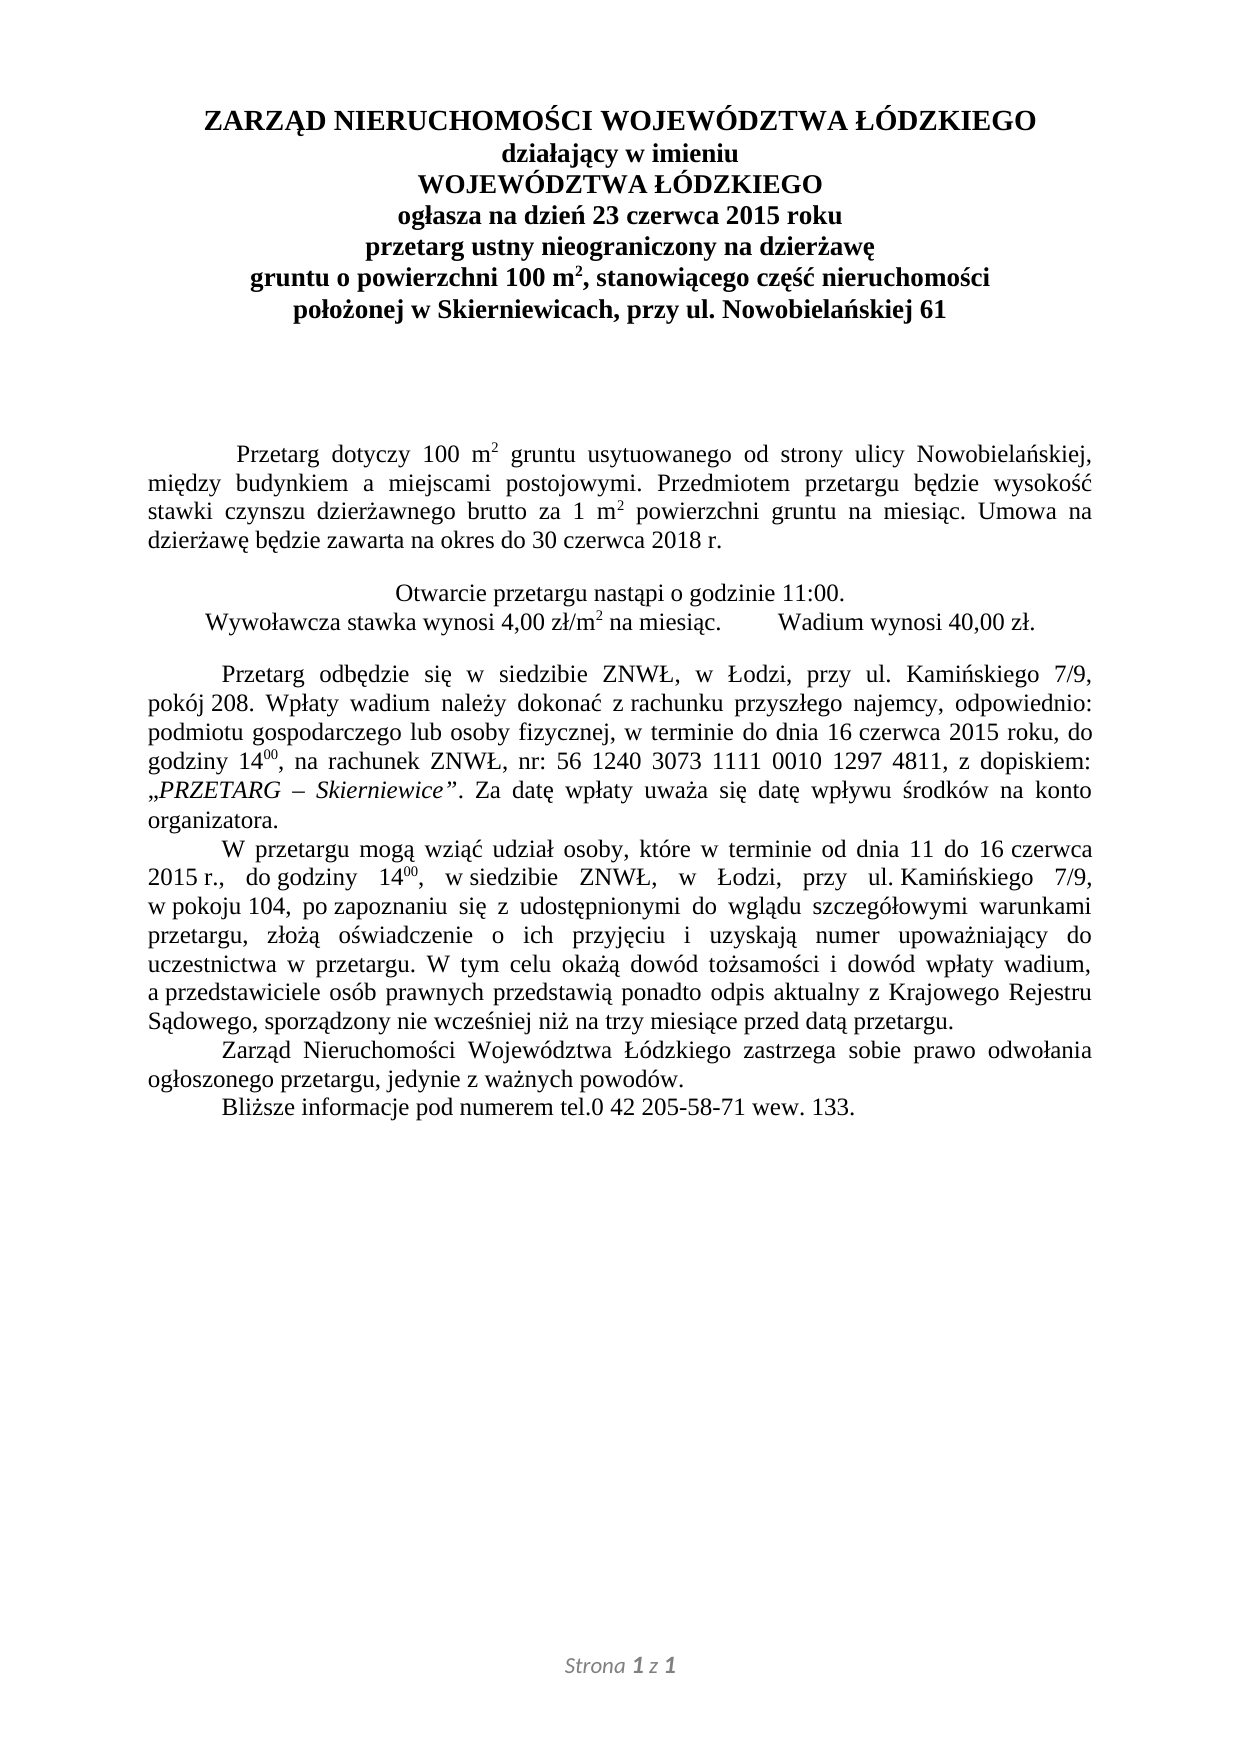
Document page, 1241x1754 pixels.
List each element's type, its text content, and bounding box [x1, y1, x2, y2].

text Otwarcie przetargu nastąpi o godzinie 11:00. [148, 578, 1093, 607]
text WOJEWÓDZTWA ŁÓDZKIEGO [148, 168, 1093, 199]
text W przetargu mogą wziąć udział osoby, które w terminie od dnia 11 do 16 czerwca 2015 r., do godziny 1400, w siedzibie ZNWŁ, w Łodzi, przy ul. Kamińskiego 7/9, w pokoju 104, po zapoznaniu się z udostępnionymi do wglądu szczegółowymi warunkami przetargu, złożą oświadczenie o ich przyjęciu i uzyskają numer upoważniający do uczestnictwa w przetargu. W tym celu okażą dowód tożsamości i dowód wpłaty wadium, a przedstawiciele osób prawnych przedstawią ponadto odpis aktualny z Krajowego Rejestru Sądowego, sporządzony nie wcześniej niż na trzy miesiące przed datą przetargu. [148, 834, 1093, 1035]
list Zarząd Nieruchomości Województwa Łódzkiego zastrzega sobie prawo odwołania ogłoszonego przetargu, jedynie z ważnych powodów. [148, 1035, 1093, 1092]
text działający w imieniu [148, 137, 1093, 168]
list gruntu o powierzchni 100 m2, stanowiącego część nieruchomości [148, 262, 1093, 293]
list przetarg ustny nieograniczony na dzierżawę [148, 230, 1093, 262]
text ZARZĄD NIERUCHOMOŚCI WOJEWÓDZTWA ŁÓDZKIEGO [148, 103, 1093, 137]
list Bliższe informacje pod numerem tel.0 42 205-58-71 wew. 133. [148, 1092, 1093, 1121]
list Przetarg dotyczy 100 m2 gruntu usytuowanego od strony ulicy Nowobielańskiej, między budynkiem a miejscami postojowymi. Przedmiotem przetargu będzie wysokość stawki czynszu dzierżawnego brutto za 1 m2 powierzchni gruntu na miesiąc. Umowa na dzierżawę będzie zawarta na okres do 30 czerwca 2018 r. [148, 439, 1093, 554]
text Wywoławcza stawka wynosi 4,00 zł/m2 na miesiąc. Wadium wynosi 40,00 zł. [148, 607, 1093, 635]
list Przetarg odbędzie się w siedzibie ZNWŁ, w Łodzi, przy ul. Kamińskiego 7/9, pokój 208. Wpłaty wadium należy dokonać z rachunku przyszłego najemcy, odpowiednio: podmiotu gospodarczego lub osoby fizycznej, w terminie do dnia 16 czerwca 2015 roku, do godziny 1400, na rachunek ZNWŁ, nr: 56 1240 3073 1111 0010 1297 4811, z dopiskiem: „PRZETARG – Skierniewice”. Za datę wpłaty uważa się datę wpływu środków na konto organizatora. [148, 659, 1093, 834]
list położonej w Skierniewicach, przy ul. Nowobielańskiej 61 [148, 293, 1093, 324]
text ogłasza na dzień 23 czerwca 2015 roku [148, 199, 1093, 230]
